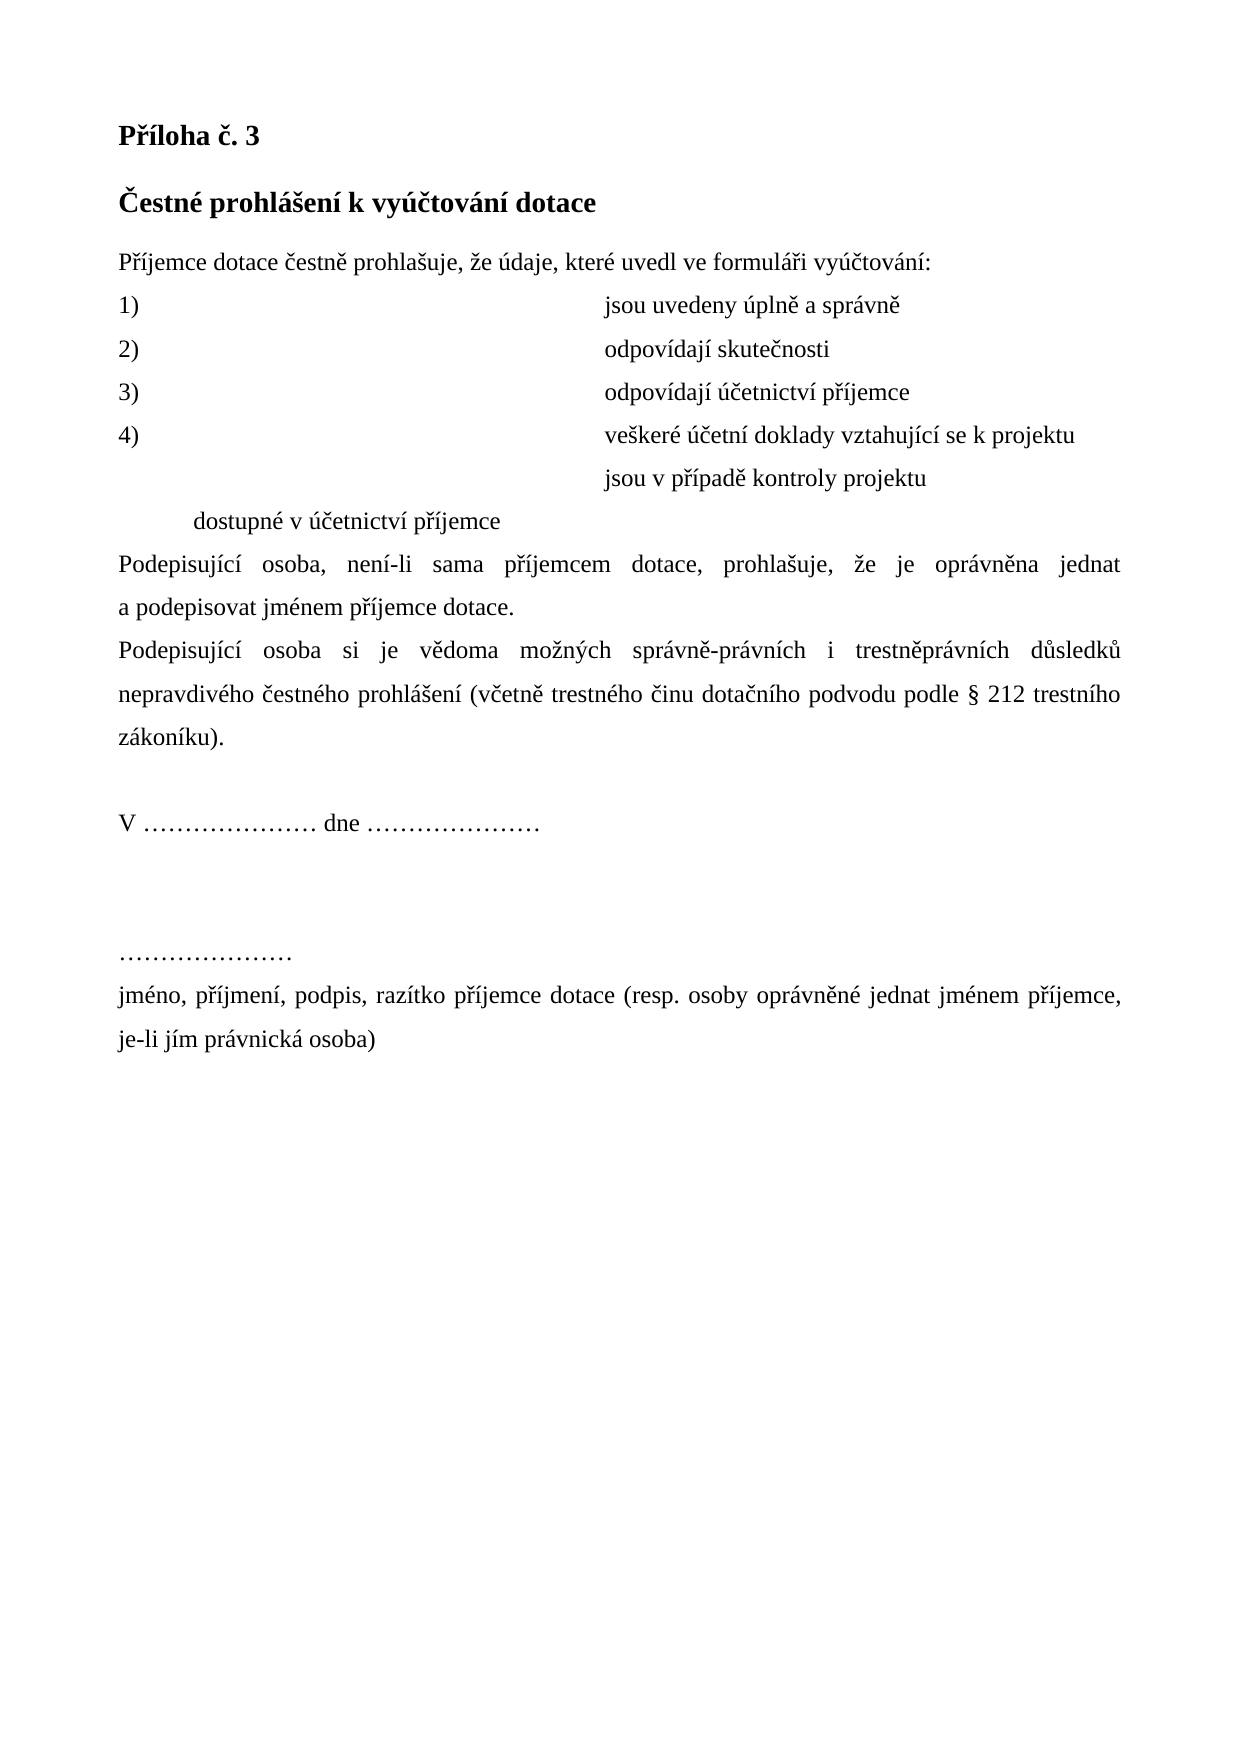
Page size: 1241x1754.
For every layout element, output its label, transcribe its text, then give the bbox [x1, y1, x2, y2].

text Příloha č. 3 [118, 118, 1122, 152]
text Podepisující osoba si je vědoma možných správně-právních i trestněprávních důsledků nepravdivého čestného prohlášení (včetně trestného činu dotačního podvodu podle § 212 trestního zákoníku). [118, 636, 1122, 751]
text V ………………… dne ………………… [118, 808, 1122, 837]
list odpovídají účetnictví příjemce [118, 377, 1122, 406]
text Čestné prohlášení k vyúčtování dotace [118, 185, 1122, 219]
text jméno, příjmení, podpis, razítko příjemce dotace (resp. osoby oprávněné jednat jménem příjemce, je-li jím právnická osoba) [118, 981, 1122, 1052]
text Podepisující osoba, není-li sama příjemcem dotace, prohlašuje, že je oprávněna jednat a podepisovat jménem příjemce dotace. [118, 549, 1122, 621]
list odpovídají skutečnosti [118, 334, 1122, 362]
text ………………… [118, 937, 1122, 966]
text dostupné v účetnictví příjemce [118, 506, 1122, 535]
list veškeré účetní doklady vztahující se k projektu jsou v případě kontroly projektu [118, 420, 1122, 492]
list jsou uvedeny úplně a správně [118, 291, 1122, 319]
text Příjemce dotace čestně prohlašuje, že údaje, které uvedl ve formuláři vyúčtování: [118, 247, 1122, 276]
